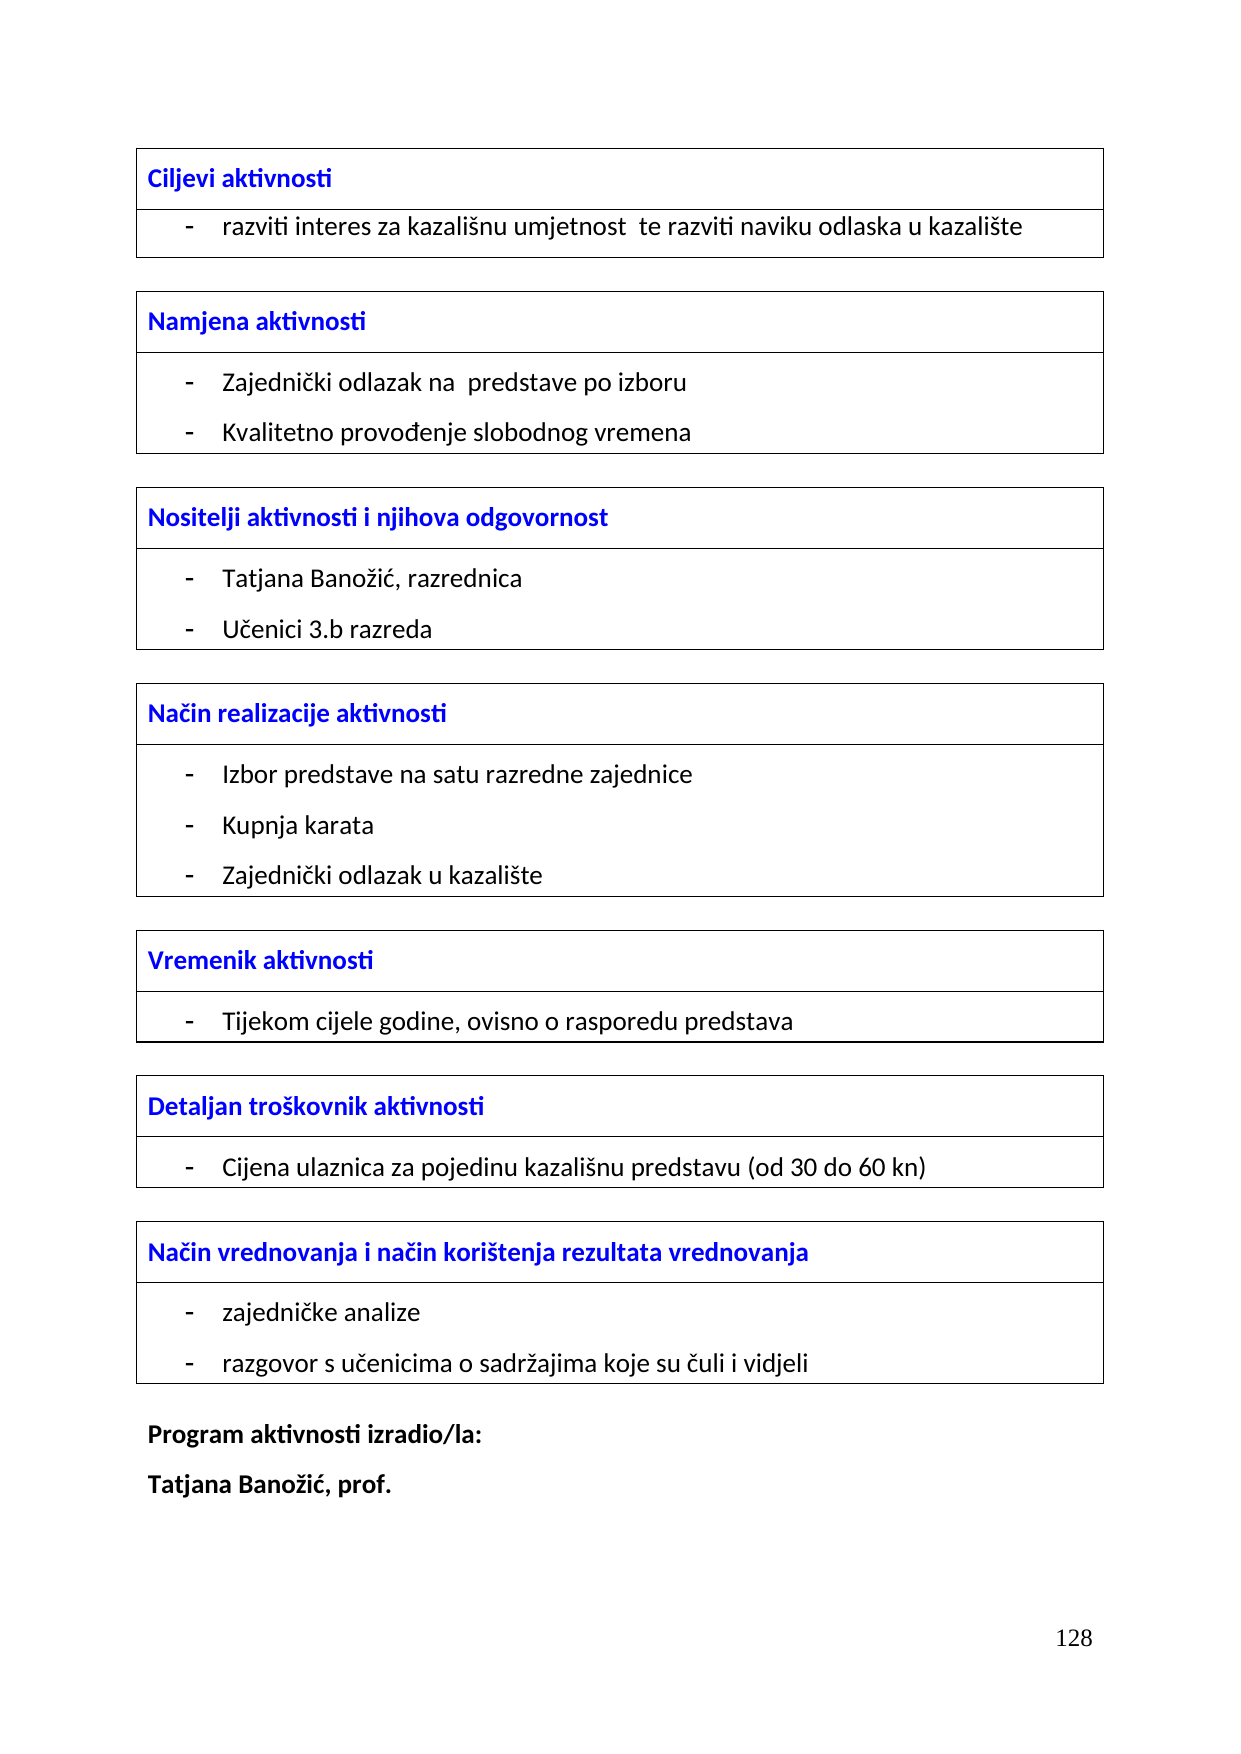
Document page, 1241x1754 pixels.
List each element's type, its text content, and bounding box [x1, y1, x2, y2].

text Tatjana Banožić, prof. [148, 1467, 1093, 1500]
table_header Nositelji aktivnosti i njihova odgovornost [137, 488, 1103, 548]
text Program aktivnosti izradio/la: [148, 1417, 1093, 1450]
table_header Ciljevi aktivnosti [137, 149, 1103, 208]
table_header Vremenik aktivnosti [137, 931, 1103, 991]
table_header Namjena aktivnosti [137, 292, 1103, 352]
table_header Način vrednovanja i način korištenja rezultata vrednovanja [137, 1222, 1103, 1282]
table_header Detaljan troškovnik aktivnosti [137, 1076, 1103, 1136]
table_cell razviti interes za kazališnu umjetnost te razviti naviku odlaska u kazalište [137, 210, 1103, 257]
table_cell Zajednički odlazak na predstave po izboru Kvalitetno provođenje slobodnog vremena [137, 353, 1103, 453]
table_cell Cijena ulaznica za pojedinu kazališnu predstavu (od 30 do 60 kn) [137, 1137, 1103, 1187]
table_cell Tijekom cijele godine, ovisno o rasporedu predstava [137, 992, 1103, 1041]
table_header Način realizacije aktivnosti [137, 684, 1103, 744]
table_cell Tatjana Banožić, razrednica Učenici 3.b razreda [137, 549, 1103, 649]
table_cell zajedničke analize razgovor s učenicima o sadržajima koje su čuli i vidjeli [137, 1283, 1103, 1383]
table_cell Izbor predstave na satu razredne zajednice Kupnja karata Zajednički odlazak u kazalište [137, 745, 1103, 896]
